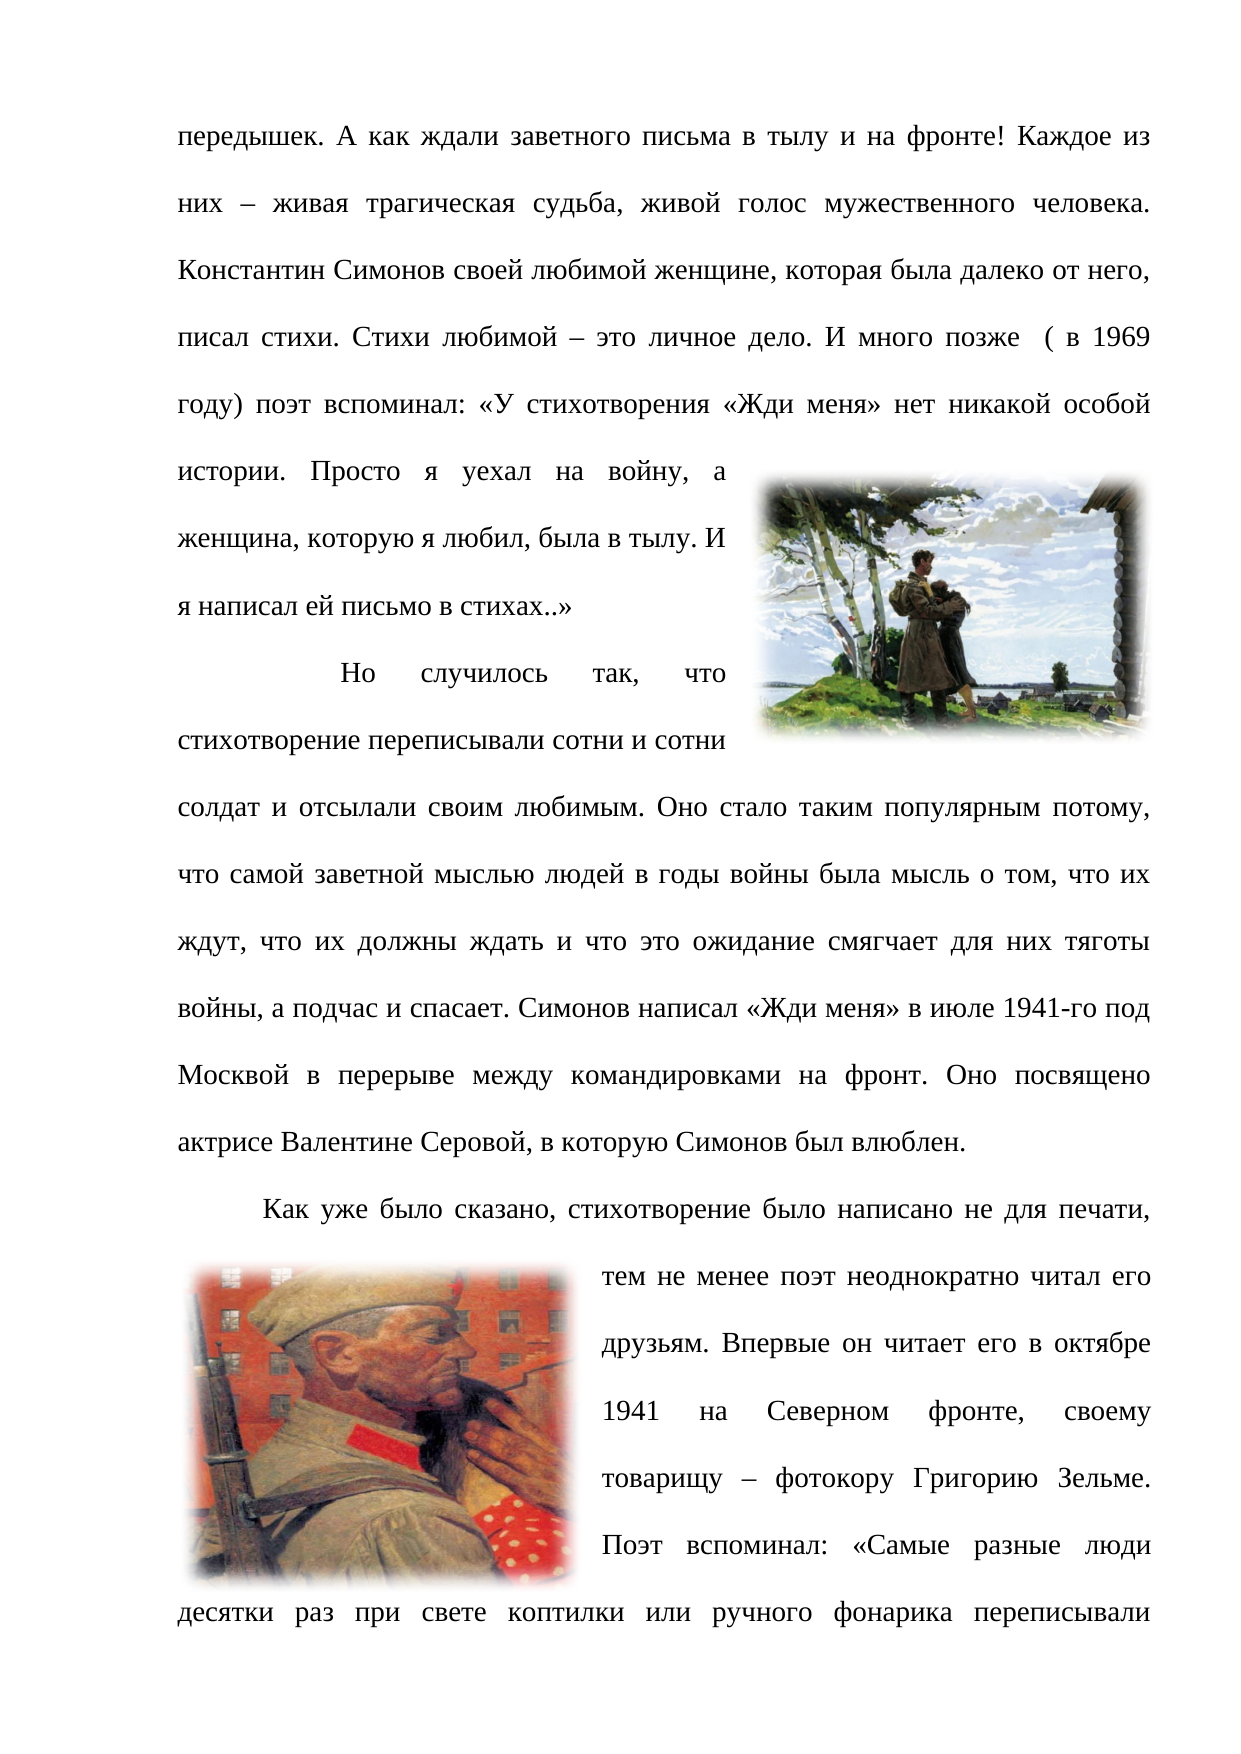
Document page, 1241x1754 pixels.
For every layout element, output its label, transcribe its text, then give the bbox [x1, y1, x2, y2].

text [177, 1191, 1152, 1627]
picture [777, 498, 1126, 716]
text Но случилось так, что стихотворение переписывали сотни и сотни солдат и отсылали своим любимым. Оно стало таким популярным потому, что самой заветной мыслью людей в годы войны была мысль о том, что их ждут, что их должны ждать и что это ожидание смягчает для них тяготы войны, а подчас и спасает. Симонов написал «Жди меня» в июле 1941-го под Москвой в перерыве между командировками на фронт. Оно посвящено актрисе Валентине Серовой, в которую Симонов был влюблен. [177, 655, 1152, 1158]
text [177, 118, 1152, 621]
